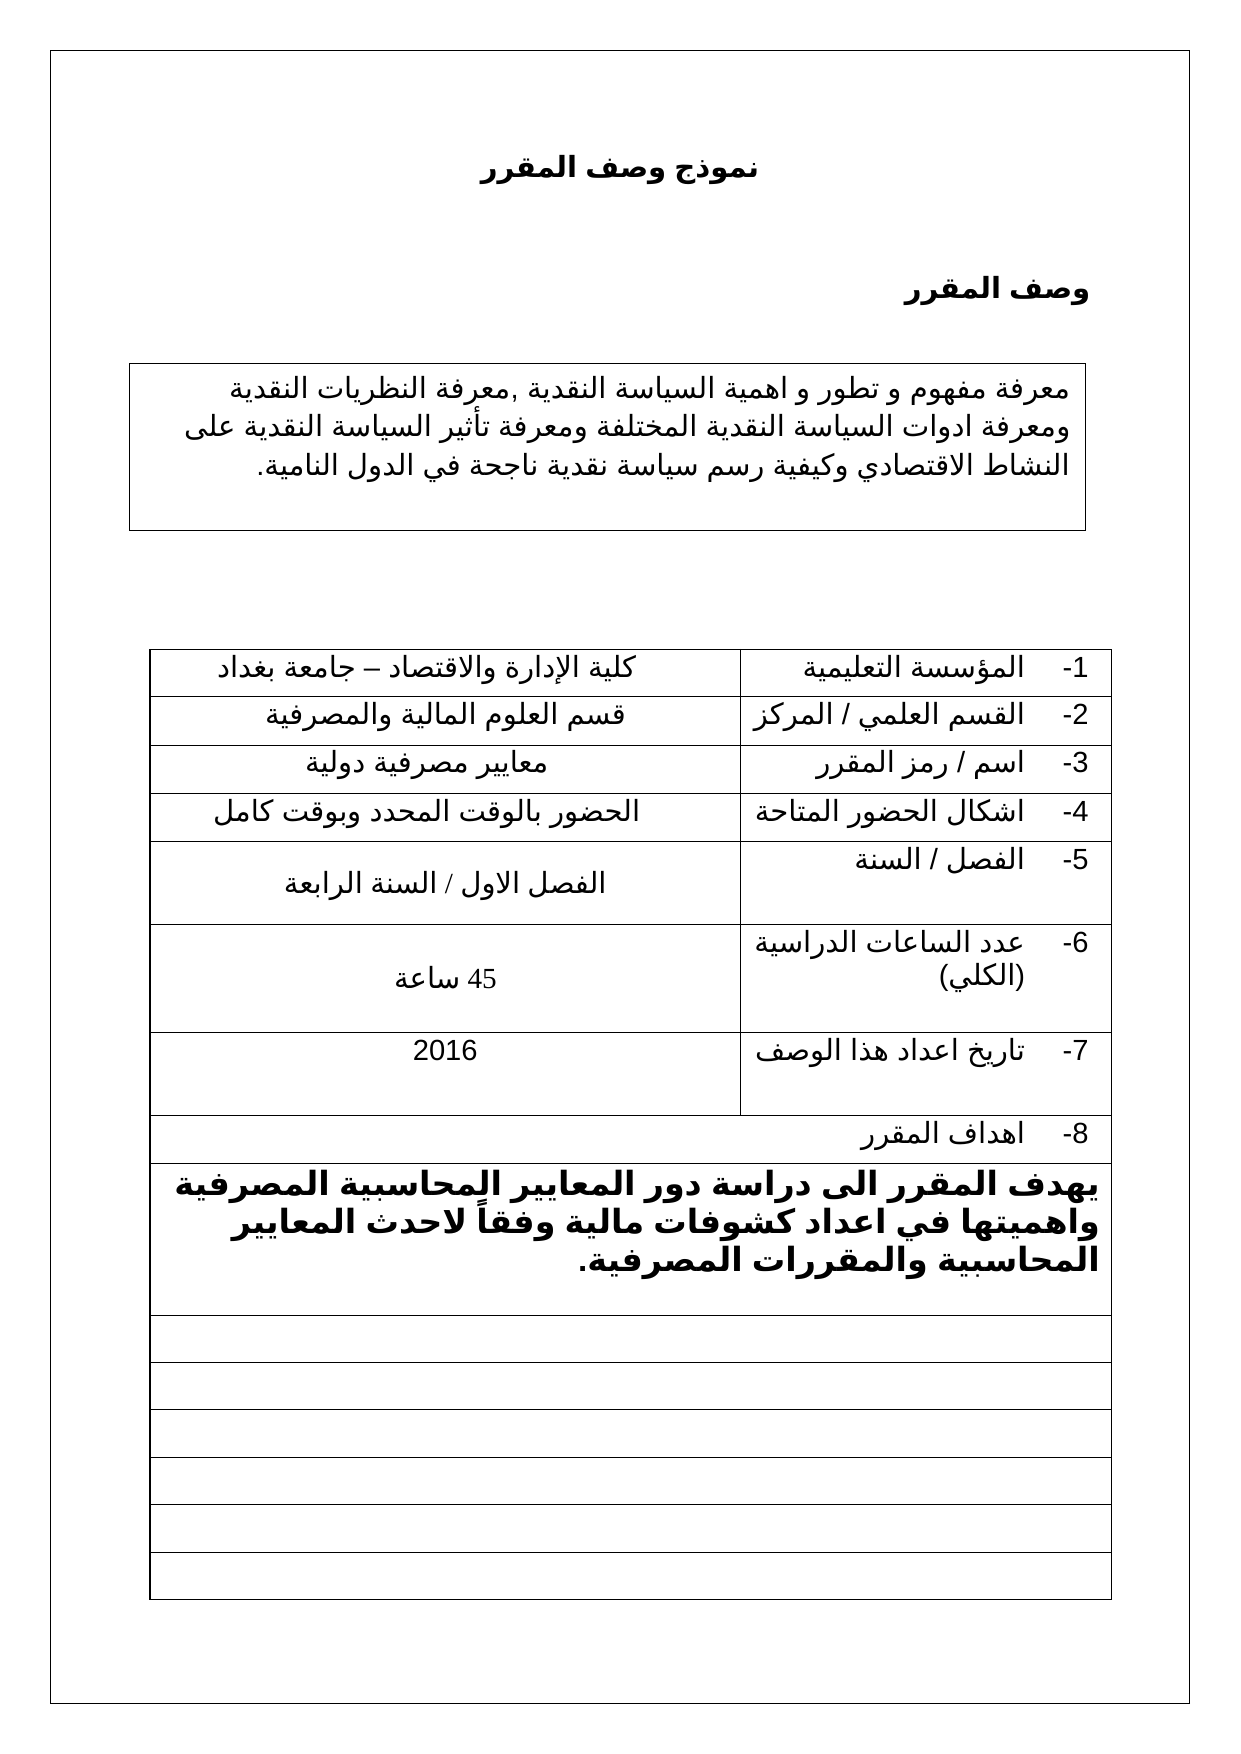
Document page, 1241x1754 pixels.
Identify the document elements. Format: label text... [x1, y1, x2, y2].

table_cell الفصل / السنة [741, 842, 1111, 923]
text وصف المقرر [150, 271, 1090, 305]
table_cell اهداف المقرر [151, 1116, 1111, 1163]
table_cell [151, 1363, 1111, 1409]
table_cell يهدف المقرر الى دراسة دور المعايير المحاسبية المصرفية واهميتها في اعداد كشوفات مالية وفقاً لاحدث المعايير المحاسبية والمقررات المصرفية. [151, 1164, 1111, 1314]
table_header كلية الإدارة والاقتصاد – جامعة بغداد [151, 650, 740, 696]
table_cell [151, 1316, 1111, 1362]
text نموذج وصف المقرر [150, 150, 1090, 183]
table_cell اسم / رمز المقرر [741, 746, 1111, 793]
table_cell قسم العلوم المالية والمصرفية [151, 697, 740, 744]
table_cell الحضور بالوقت المحدد وبوقت كامل [151, 794, 740, 841]
table_cell [151, 1505, 1111, 1552]
table_cell تاريخ اعداد هذا الوصف [741, 1033, 1111, 1115]
table_cell [151, 1410, 1111, 1457]
table_cell [151, 1553, 1111, 1599]
table_cell معايير مصرفية دولية [151, 746, 740, 793]
table_cell الفصل الاول / السنة الرابعة [151, 842, 740, 923]
table_cell 2016 [151, 1033, 740, 1115]
table_cell القسم العلمي / المركز [741, 697, 1111, 744]
table_cell [151, 1458, 1111, 1504]
table_header المؤسسة التعليمية [741, 650, 1111, 696]
table_cell عدد الساعات الدراسية (الكلي) [741, 925, 1111, 1032]
table_cell اشكال الحضور المتاحة [741, 794, 1111, 841]
table_cell 45 ساعة [151, 925, 740, 1032]
